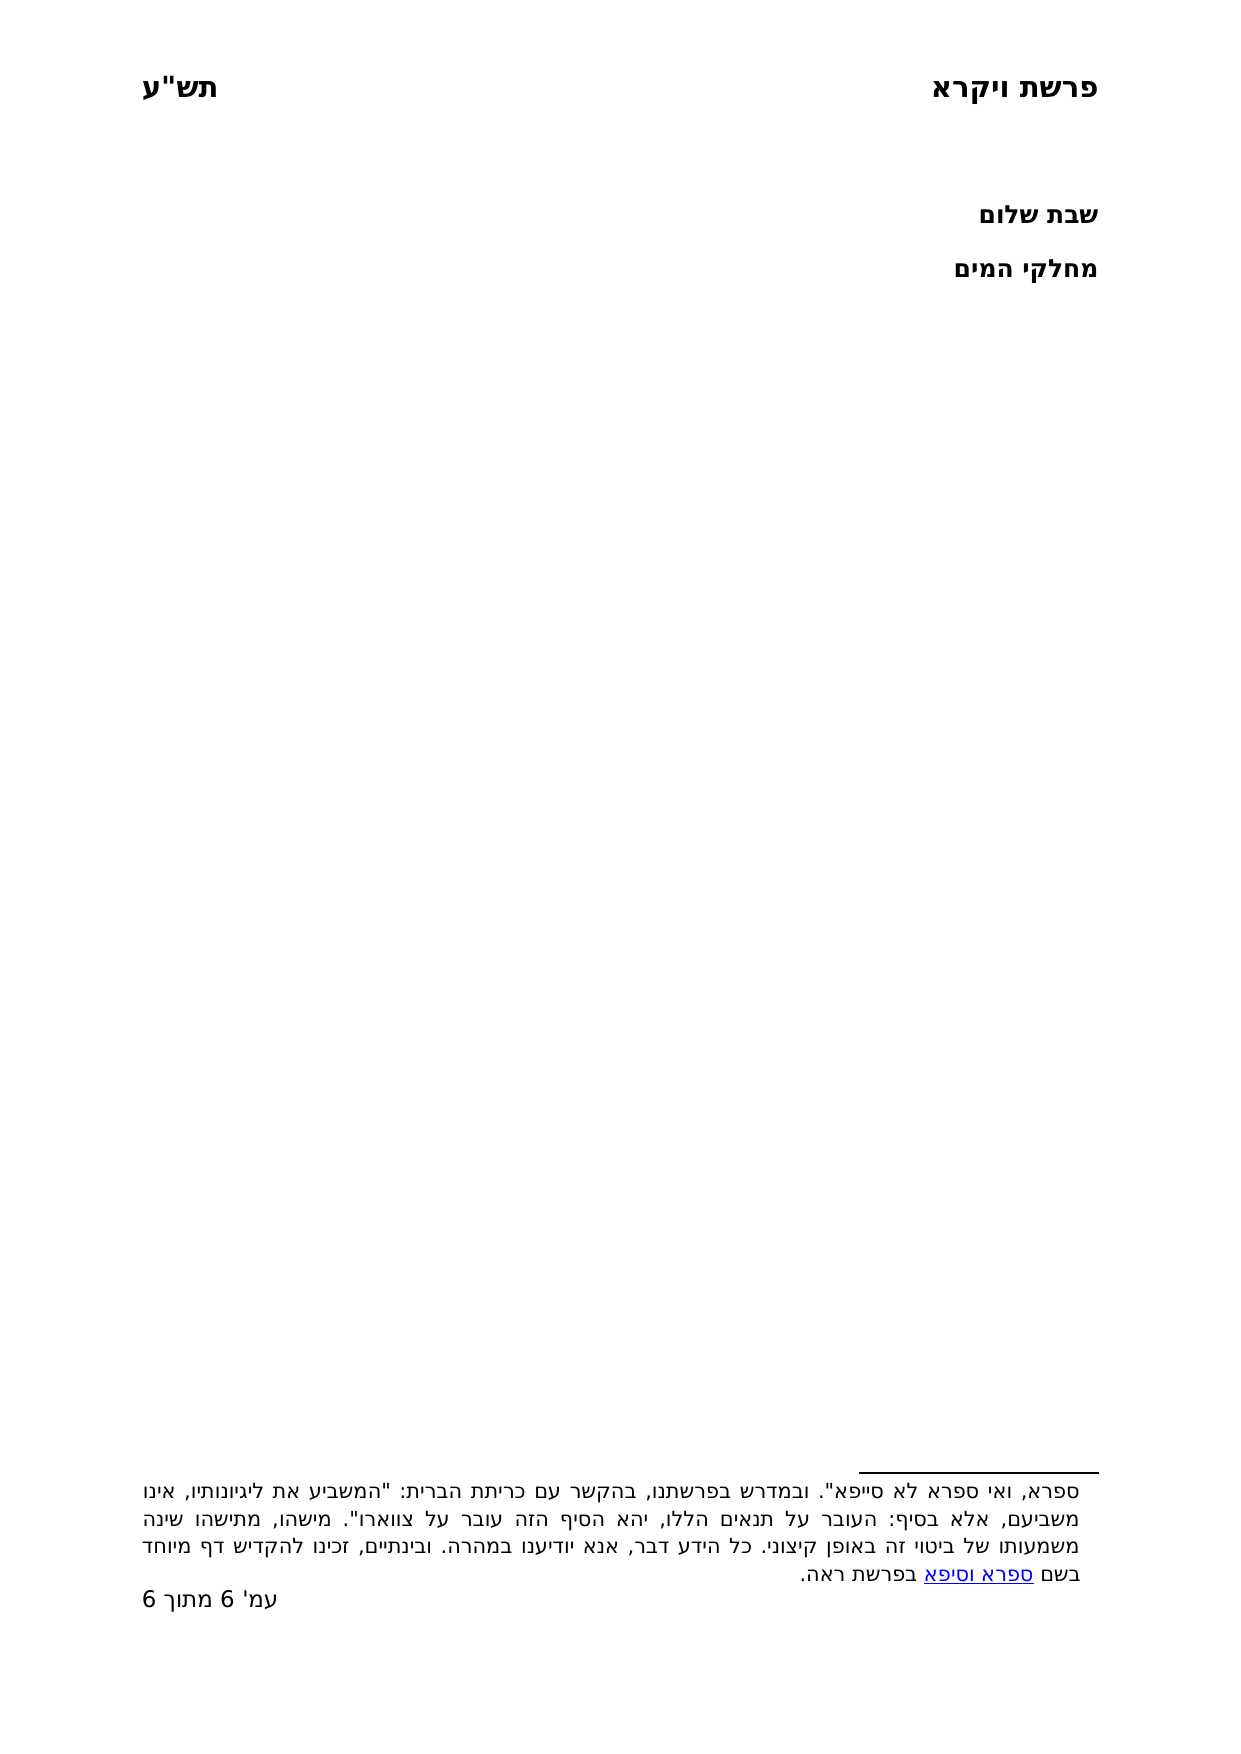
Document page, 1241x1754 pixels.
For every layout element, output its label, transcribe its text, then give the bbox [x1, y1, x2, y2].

text שבת שלום [142, 196, 1098, 229]
text מחלקי המים [142, 250, 1098, 283]
